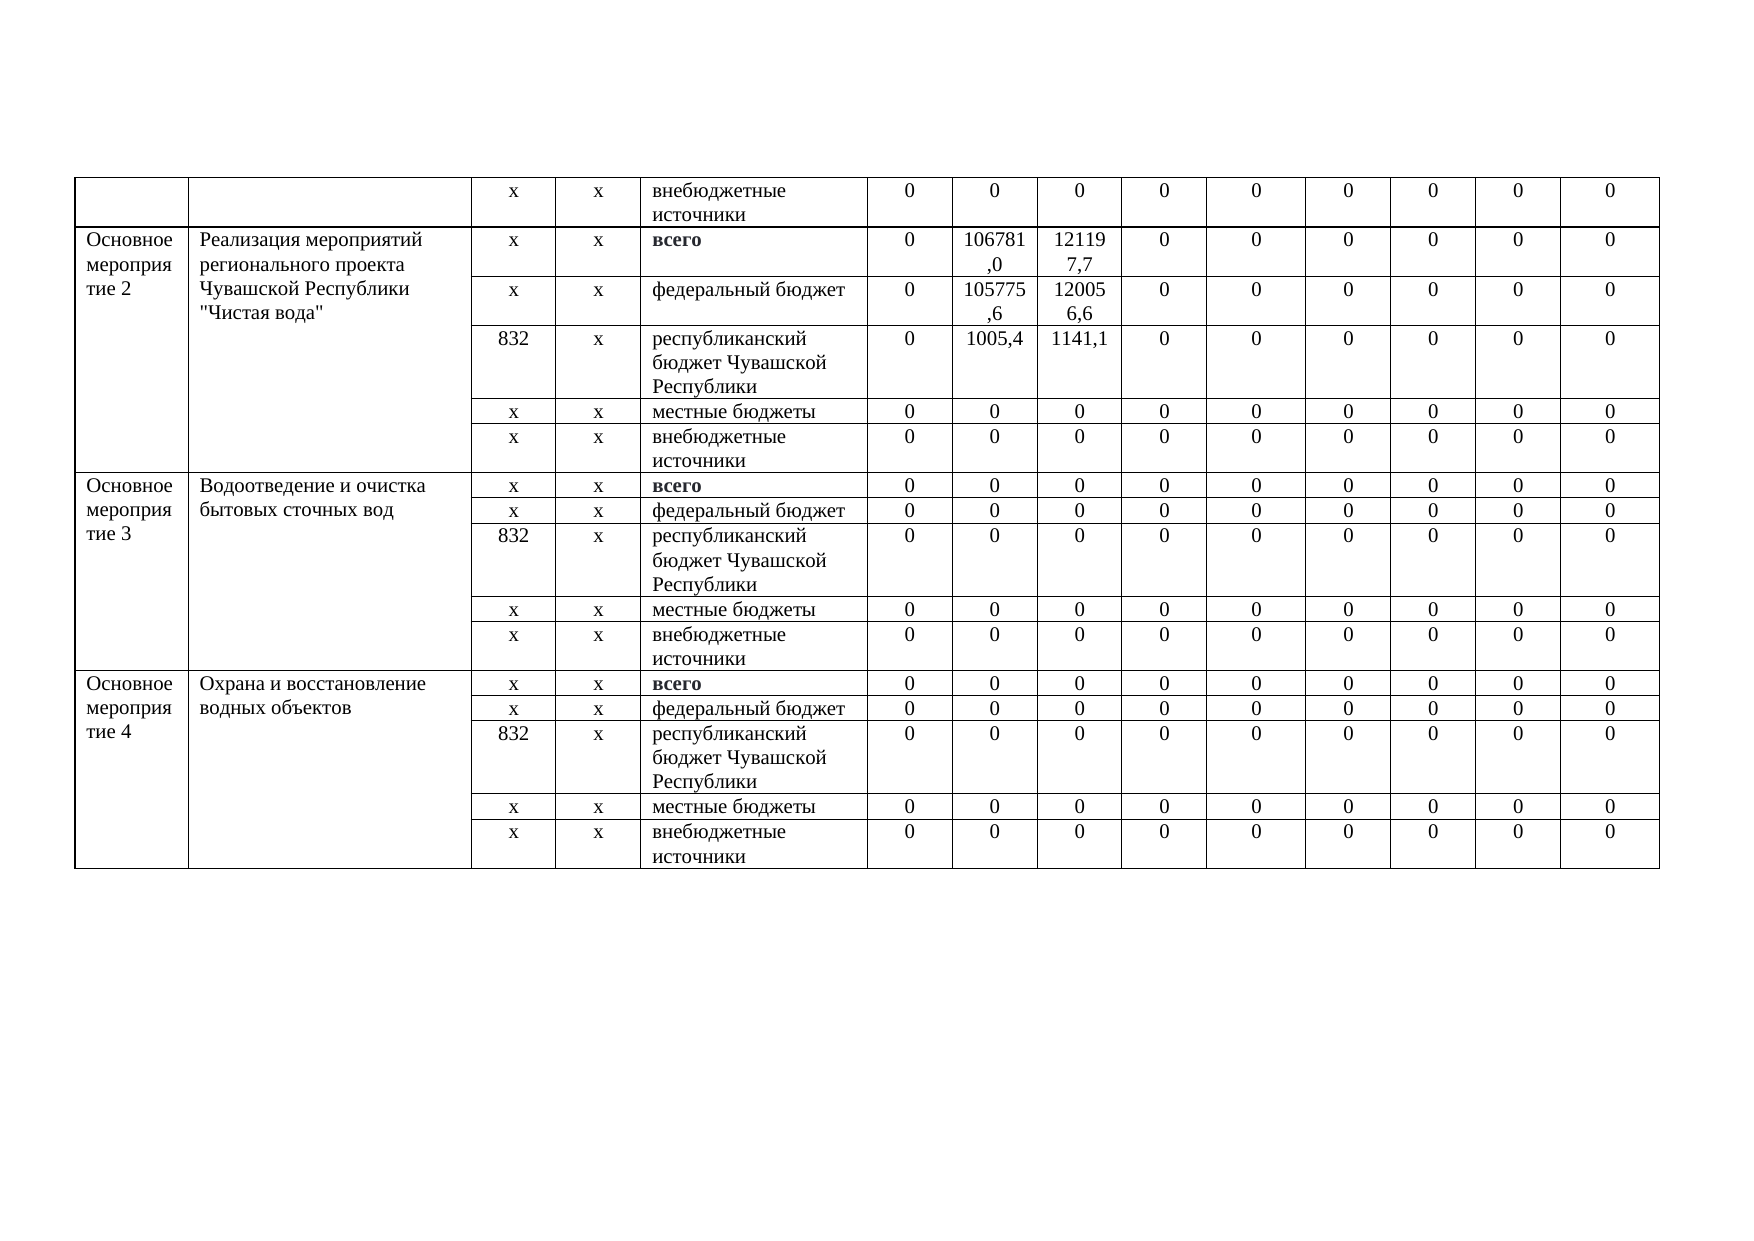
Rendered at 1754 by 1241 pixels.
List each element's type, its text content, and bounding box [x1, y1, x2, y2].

table_cell 0 [1122, 424, 1206, 472]
table_cell 0 [1391, 178, 1475, 226]
table_cell 0 [1476, 794, 1560, 818]
table_cell 0 [1306, 794, 1390, 818]
table_cell x [472, 228, 555, 276]
table_cell x [556, 424, 640, 472]
table_cell x [472, 473, 555, 497]
table_cell 0 [1306, 820, 1390, 868]
table_cell 0 [1476, 696, 1560, 720]
table_cell 0 [953, 696, 1037, 720]
table_cell 0 [1561, 820, 1659, 868]
table_cell 0 [1306, 696, 1390, 720]
table_cell 0 [1476, 473, 1560, 497]
table_cell x [556, 794, 640, 818]
table_cell 0 [1122, 178, 1206, 226]
table_cell x [556, 671, 640, 695]
table_cell 120056,6 [1038, 277, 1121, 325]
table_cell 0 [1306, 721, 1390, 793]
table_cell 0 [868, 473, 952, 497]
table_cell 0 [1391, 671, 1475, 695]
table_cell 0 [1122, 696, 1206, 720]
table_cell 0 [1391, 424, 1475, 472]
table_cell 0 [1476, 277, 1560, 325]
table_cell 0 [1391, 721, 1475, 793]
table_cell x [472, 399, 555, 423]
table_cell 0 [1476, 498, 1560, 522]
table_cell x [472, 498, 555, 522]
table_cell 0 [1038, 820, 1121, 868]
table_cell 0 [953, 473, 1037, 497]
table_cell 0 [1476, 178, 1560, 226]
table_cell 1141,1 [1038, 326, 1121, 398]
table_cell x [472, 696, 555, 720]
table_cell 0 [1207, 671, 1305, 695]
table_cell 0 [1476, 228, 1560, 276]
table_cell 0 [953, 178, 1037, 226]
table_cell 0 [953, 498, 1037, 522]
table_cell 0 [1122, 277, 1206, 325]
table_cell 0 [1207, 424, 1305, 472]
table_cell x [556, 326, 640, 398]
table_cell всего [641, 473, 867, 497]
table_cell 0 [1561, 597, 1659, 621]
table_cell 0 [1561, 277, 1659, 325]
table_cell 0 [1207, 473, 1305, 497]
table_cell 0 [1038, 597, 1121, 621]
table_cell 0 [1561, 622, 1659, 670]
table_cell внебюджетные источники [641, 178, 867, 226]
table_cell x [556, 524, 640, 596]
table_cell 0 [953, 597, 1037, 621]
table_cell 0 [1561, 498, 1659, 522]
table_cell 0 [1122, 820, 1206, 868]
table_cell 0 [1207, 399, 1305, 423]
table_cell x [556, 498, 640, 522]
table_cell 0 [1038, 524, 1121, 596]
table_cell x [472, 277, 555, 325]
table_cell внебюджетные источники [641, 424, 867, 472]
table_cell 0 [1306, 622, 1390, 670]
table_cell x [472, 820, 555, 868]
table_cell 1005,4 [953, 326, 1037, 398]
table_cell 0 [1306, 326, 1390, 398]
table_cell 0 [868, 498, 952, 522]
table_cell 0 [1306, 498, 1390, 522]
table_cell 832 [472, 524, 555, 596]
table_cell 0 [1122, 794, 1206, 818]
table_cell 106781,0 [953, 228, 1037, 276]
table_cell 0 [1207, 721, 1305, 793]
table_cell 0 [1561, 228, 1659, 276]
table_cell 0 [1306, 597, 1390, 621]
table_cell 0 [868, 326, 952, 398]
table_cell 0 [1122, 671, 1206, 695]
table_cell 0 [1122, 326, 1206, 398]
table_cell 0 [953, 671, 1037, 695]
table_cell 0 [868, 622, 952, 670]
table_cell 105775,6 [953, 277, 1037, 325]
table_cell x [472, 794, 555, 818]
table_cell 0 [1306, 178, 1390, 226]
table_cell Реализация мероприятий регионального проекта Чувашской Республики "Чистая вода" [189, 228, 471, 472]
table_cell 0 [1476, 671, 1560, 695]
table_cell Охрана и восстановление водных объектов [189, 671, 471, 868]
table_cell 0 [1207, 597, 1305, 621]
table_cell 0 [1561, 696, 1659, 720]
table_cell 0 [1122, 524, 1206, 596]
table_cell 0 [1207, 228, 1305, 276]
table_cell 0 [1391, 524, 1475, 596]
table_cell 0 [1476, 399, 1560, 423]
table_cell 0 [1391, 820, 1475, 868]
table_cell 0 [953, 524, 1037, 596]
table_cell 832 [472, 721, 555, 793]
table_cell 0 [1207, 498, 1305, 522]
table_cell 0 [868, 178, 952, 226]
table_cell 0 [1122, 228, 1206, 276]
table_cell 0 [1122, 399, 1206, 423]
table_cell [641, 326, 867, 398]
table_cell 0 [1038, 178, 1121, 226]
table_cell x [556, 721, 640, 793]
table_cell 0 [1306, 671, 1390, 695]
table_cell 0 [1038, 473, 1121, 497]
table_cell 0 [953, 424, 1037, 472]
table_cell x [472, 622, 555, 670]
table_cell x [556, 597, 640, 621]
table_cell республиканский бюджет Чувашской Республики [641, 524, 867, 596]
table_cell 0 [1476, 721, 1560, 793]
table_cell 0 [1038, 424, 1121, 472]
table_cell 0 [1391, 326, 1475, 398]
table_cell 0 [1561, 473, 1659, 497]
table_cell 0 [868, 721, 952, 793]
table_cell x [556, 820, 640, 868]
table_cell внебюджетные источники [641, 622, 867, 670]
table_cell местные бюджеты [641, 794, 867, 818]
table_cell всего [641, 228, 867, 276]
table_cell 0 [868, 399, 952, 423]
table_cell республиканский бюджет Чувашской Республики [641, 721, 867, 793]
table_cell 0 [1306, 277, 1390, 325]
table_cell Водоотведение и очистка бытовых сточных вод [189, 473, 471, 670]
table_cell 0 [1391, 696, 1475, 720]
table_cell 0 [1391, 277, 1475, 325]
table_cell федеральный бюджет [641, 696, 867, 720]
table_cell 0 [1561, 326, 1659, 398]
table_cell 0 [1306, 424, 1390, 472]
table_cell 0 [1561, 424, 1659, 472]
table_cell 0 [953, 721, 1037, 793]
table_cell федеральный бюджет [641, 498, 867, 522]
table_cell 0 [1122, 473, 1206, 497]
table_cell 0 [1038, 399, 1121, 423]
table_cell 0 [1038, 794, 1121, 818]
table_cell 0 [1306, 473, 1390, 497]
table_cell 0 [1561, 399, 1659, 423]
table_cell 0 [868, 671, 952, 695]
table_cell 0 [868, 696, 952, 720]
table_cell местные бюджеты [641, 597, 867, 621]
table_cell 0 [1038, 671, 1121, 695]
table_cell 0 [1391, 498, 1475, 522]
table_cell 0 [1038, 622, 1121, 670]
table_cell 0 [1207, 326, 1305, 398]
table_cell 0 [1038, 696, 1121, 720]
table_cell Основное мероприятие 2 [76, 228, 188, 472]
table_cell 0 [1122, 597, 1206, 621]
table_cell 0 [953, 820, 1037, 868]
table_cell x [556, 228, 640, 276]
table_cell Основное мероприятие 3 [76, 473, 188, 670]
table_cell 0 [1561, 524, 1659, 596]
table_cell 0 [1122, 721, 1206, 793]
table_cell 0 [1306, 524, 1390, 596]
table_cell x [472, 597, 555, 621]
table_cell 0 [953, 399, 1037, 423]
table_cell 0 [1391, 597, 1475, 621]
table_cell 832 [472, 326, 555, 398]
table_cell 0 [953, 794, 1037, 818]
table_cell 0 [1476, 820, 1560, 868]
table_cell федеральный бюджет [641, 277, 867, 325]
table_cell 0 [1561, 721, 1659, 793]
table_cell x [556, 622, 640, 670]
table_cell 0 [1476, 424, 1560, 472]
table_cell 0 [1207, 696, 1305, 720]
table_cell 0 [1207, 524, 1305, 596]
table_cell 0 [1476, 524, 1560, 596]
table_cell 0 [1476, 326, 1560, 398]
table_cell 0 [1306, 399, 1390, 423]
table_cell Основное мероприятие 4 [76, 671, 188, 868]
table_cell 0 [1561, 794, 1659, 818]
table_cell 0 [868, 228, 952, 276]
table_cell x [556, 277, 640, 325]
table_cell 0 [1207, 277, 1305, 325]
table_cell 0 [1122, 498, 1206, 522]
table_cell 0 [1391, 794, 1475, 818]
table_cell 0 [1122, 622, 1206, 670]
table_cell 0 [868, 597, 952, 621]
table_cell 0 [868, 277, 952, 325]
table_cell x [472, 178, 555, 226]
table_cell 0 [868, 820, 952, 868]
table_cell x [472, 424, 555, 472]
table_cell внебюджетные источники [641, 820, 867, 868]
table_cell x [556, 399, 640, 423]
table_cell 0 [1391, 622, 1475, 670]
table_cell 0 [1476, 597, 1560, 621]
table_cell всего [641, 671, 867, 695]
table_cell 0 [1561, 671, 1659, 695]
table_cell 0 [1207, 820, 1305, 868]
table_cell 0 [1038, 721, 1121, 793]
table_cell 0 [1207, 178, 1305, 226]
table_cell 0 [1391, 399, 1475, 423]
table_cell x [472, 671, 555, 695]
table_cell 0 [953, 622, 1037, 670]
table_cell x [556, 696, 640, 720]
table_cell 0 [1476, 622, 1560, 670]
table_cell x [556, 473, 640, 497]
table_cell 121197,7 [1038, 228, 1121, 276]
table_cell 0 [868, 794, 952, 818]
table_cell 0 [1207, 794, 1305, 818]
table_cell 0 [1038, 498, 1121, 522]
table_cell 0 [868, 424, 952, 472]
table_cell x [556, 178, 640, 226]
table_cell 0 [1561, 178, 1659, 226]
table_cell 0 [1207, 622, 1305, 670]
table_cell 0 [868, 524, 952, 596]
table_cell 0 [1391, 228, 1475, 276]
table_cell 0 [1306, 228, 1390, 276]
table_cell 0 [1391, 473, 1475, 497]
table_cell местные бюджеты [641, 399, 867, 423]
